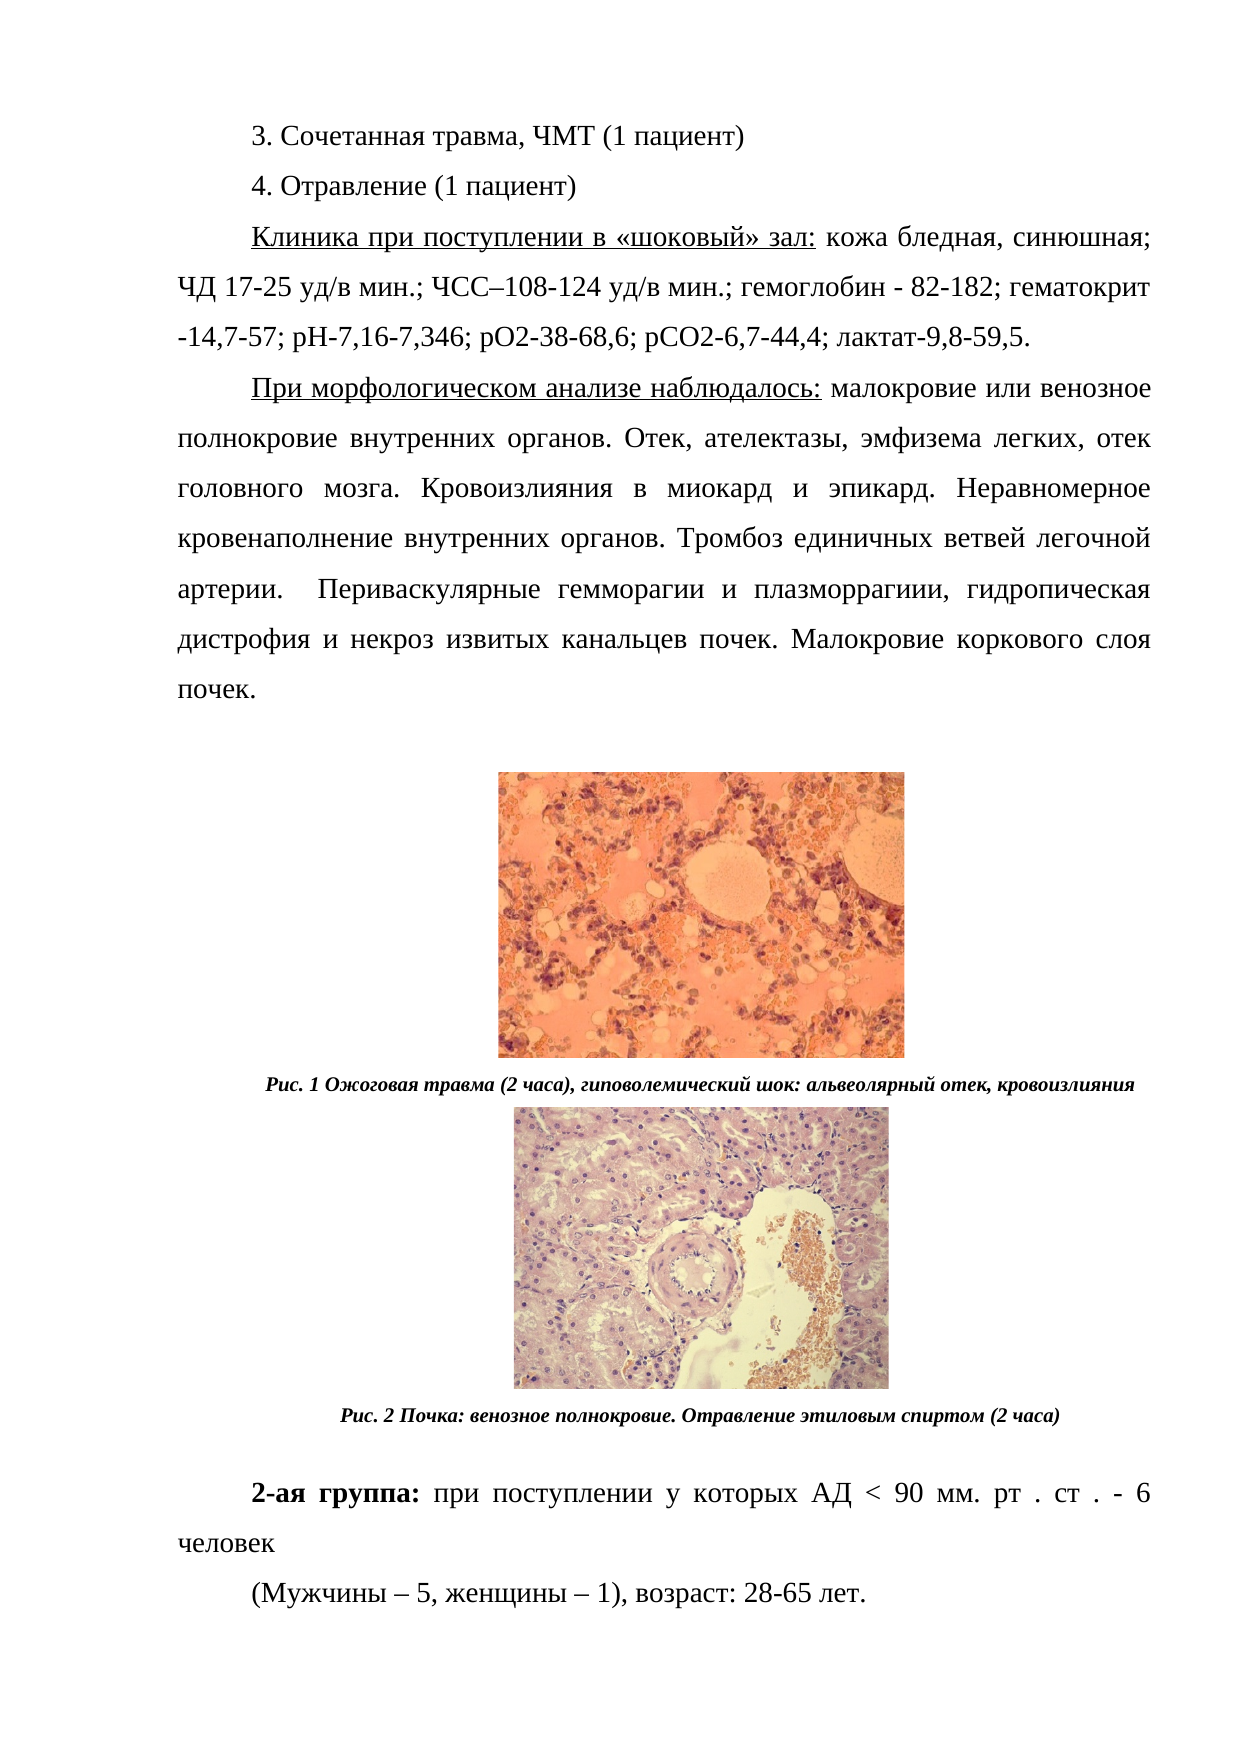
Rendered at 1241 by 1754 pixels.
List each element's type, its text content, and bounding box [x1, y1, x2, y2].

text 3. Сочетанная травма, ЧМТ (1 пациент) [177, 118, 1152, 152]
picture [498, 772, 905, 1058]
text Клиника при поступлении в «шоковый» зал: кожа бледная, синюшная; ЧД 17-25 уд/в мин.; ЧСС–108-124 уд/в мин.; гемоглобин - 82-182; гематокрит -14,7-57; рН-7,16-7,346; рО2-38-68,6; рСО2-6,7-44,4; лактат-9,8-59,5. [177, 219, 1152, 353]
text Рис. 2 Почка: венозное полнокровие. Отравление этиловым спиртом (2 часа) [177, 1403, 1152, 1427]
text 4. Отравление (1 пациент) [177, 168, 1152, 202]
text При морфологическом анализе наблюдалось: малокровие или венозное полнокровие внутренних органов. Отек, ателектазы, эмфизема легких, отек головного мозга. Кровоизлияния в миокард и эпикард. Неравномерное кровенаполнение внутренних органов. Тромбоз единичных ветвей легочной артерии. Периваскулярные гемморагии и плазморрагиии, гидропическая дистрофия и некроз извитых канальцев почек. Малокровие коркового слоя почек. [177, 370, 1152, 705]
text (Мужчины – 5, женщины – 1), возраст: 28-65 лет. [177, 1576, 1152, 1609]
picture [513, 1107, 889, 1389]
text Рис. 1 Ожоговая травма (2 часа), гиповолемический шок: альвеолярный отек, кровоизлияния [177, 1072, 1152, 1096]
text 2-ая группа: при поступлении у которых АД < 90 мм. рт . ст . - 6 человек [177, 1475, 1152, 1559]
